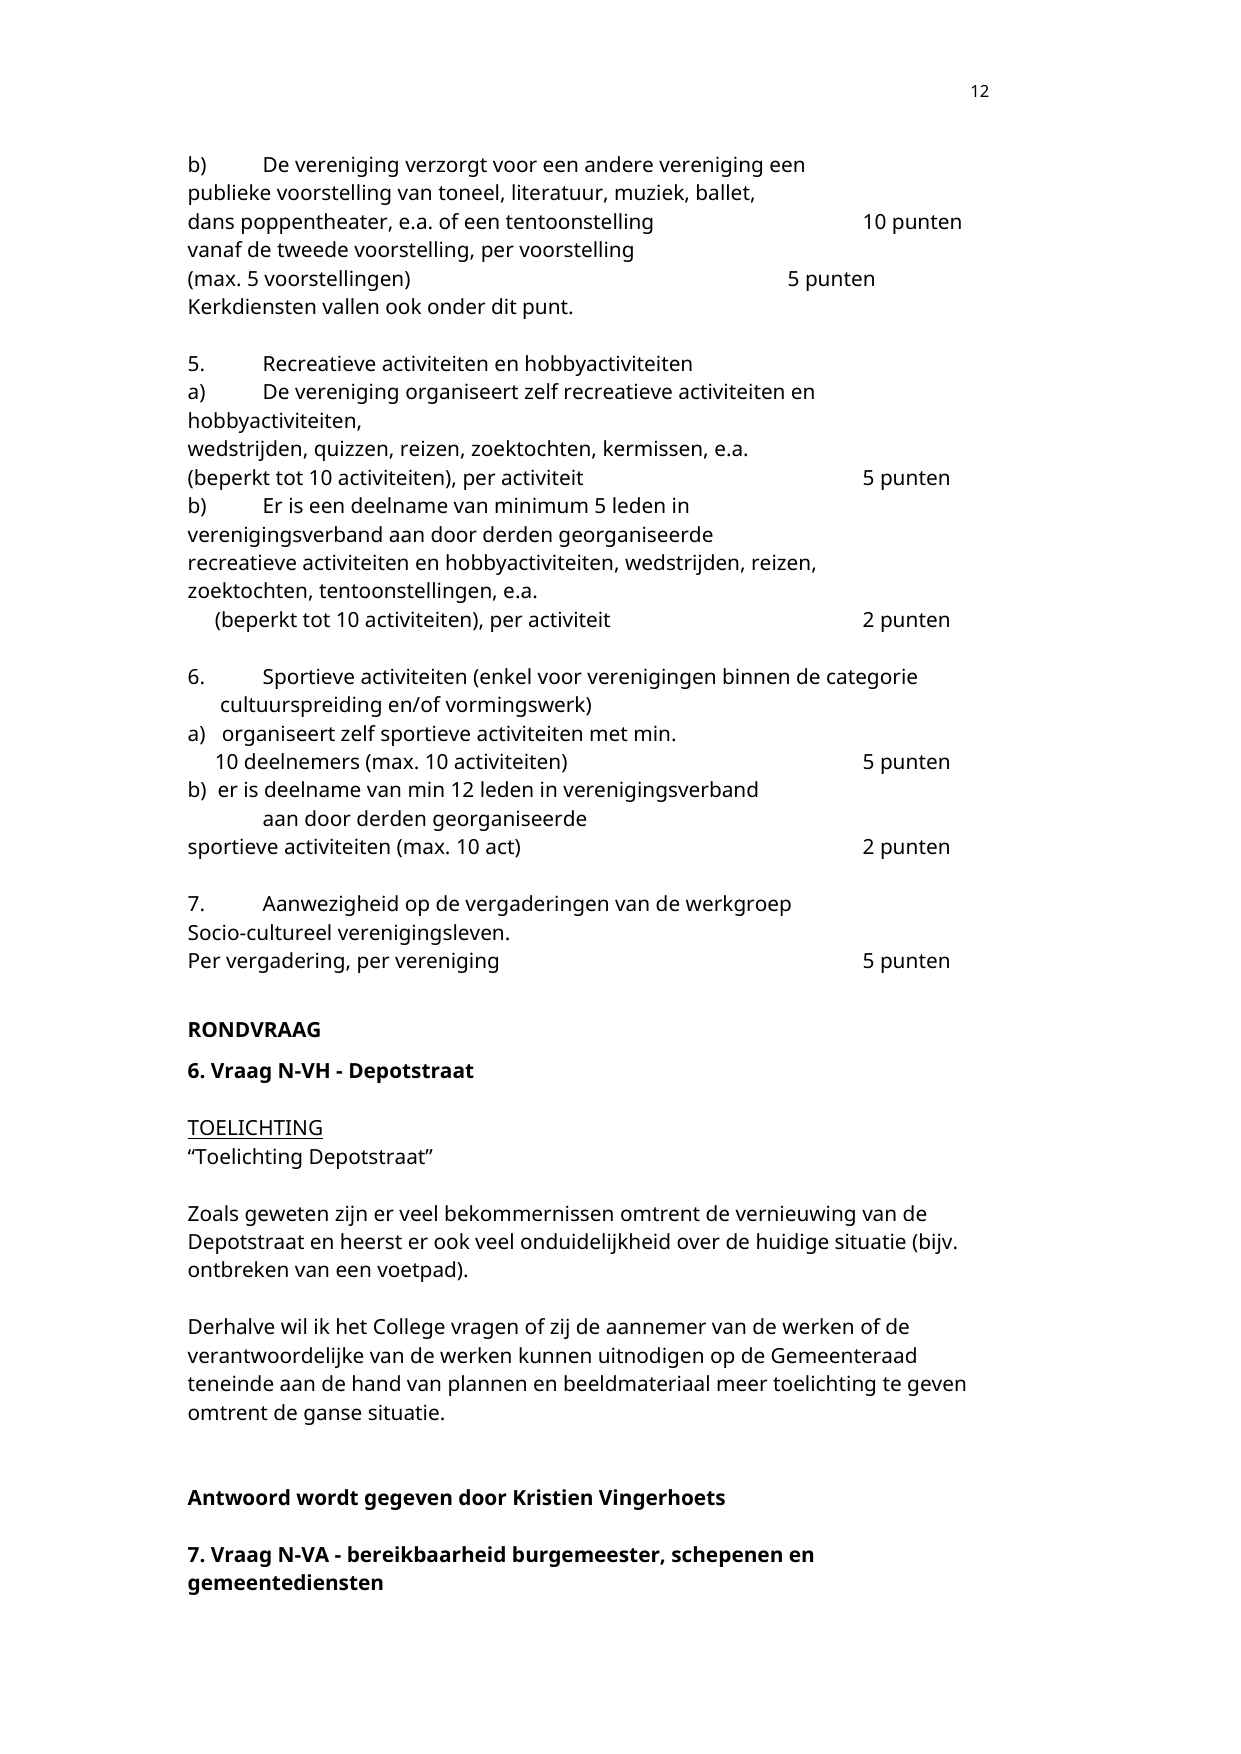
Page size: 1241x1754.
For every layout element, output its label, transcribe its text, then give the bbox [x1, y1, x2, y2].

text publieke voorstelling van toneel, literatuur, muziek, ballet, [187, 178, 989, 207]
text 6. Vraag N-VH - Depotstraat [187, 1057, 989, 1085]
text a) De vereniging organiseert zelf recreatieve activiteiten en hobbyactiviteiten, [187, 377, 989, 434]
text aan door derden georganiseerde [187, 804, 989, 832]
text 7. Aanwezigheid op de vergaderingen van de werkgroep [187, 889, 989, 918]
text (beperkt tot 10 activiteiten), per activiteit 2 punten [187, 605, 989, 633]
text toelichting [187, 1113, 989, 1142]
text verenigingsverband aan door derden georganiseerde [187, 520, 989, 548]
text “Toelichting Depotstraat” [187, 1142, 989, 1170]
text wedstrijden, quizzen, reizen, zoektochten, kermissen, e.a. [187, 434, 989, 463]
text recreatieve activiteiten en hobbyactiviteiten, wedstrijden, reizen, [187, 548, 989, 577]
text a) organiseert zelf sportieve activiteiten met min. [187, 719, 989, 747]
text 10 deelnemers (max. 10 activiteiten) 5 punten [187, 747, 989, 776]
text (max. 5 voorstellingen) 5 punten [187, 264, 989, 292]
text 7. Vraag N-VA - bereikbaarheid burgemeester, schepenen en gemeentediensten [187, 1540, 989, 1597]
text b) De vereniging verzorgt voor een andere vereniging een [187, 150, 989, 178]
text 6. Sportieve activiteiten (enkel voor verenigingen binnen de categorie [187, 662, 989, 690]
text b) er is deelname van min 12 leden in verenigingsverband [187, 776, 989, 804]
text vanaf de tweede voorstelling, per voorstelling [187, 235, 989, 264]
text (beperkt tot 10 activiteiten), per activiteit 5 punten [187, 463, 989, 491]
text RONDVRAAG [187, 1016, 989, 1044]
text zoektochten, tentoonstellingen, e.a. [187, 577, 989, 605]
text Derhalve wil ik het College vragen of zij de aannemer van de werken of de verantwoordelijke van de werken kunnen uitnodigen op de Gemeenteraad teneinde aan de hand van plannen en beeldmateriaal meer toelichting te geven omtrent de ganse situatie. [187, 1312, 989, 1426]
text Kerkdiensten vallen ook onder dit punt. [187, 292, 989, 321]
text cultuurspreiding en/of vormingswerk) [187, 690, 989, 719]
text b) Er is een deelname van minimum 5 leden in [187, 491, 989, 520]
text Socio-cultureel verenigingsleven. [187, 918, 989, 946]
text 5. Recreatieve activiteiten en hobbyactiviteiten [187, 349, 989, 377]
text sportieve activiteiten (max. 10 act) 2 punten [187, 832, 989, 861]
text dans poppentheater, e.a. of een tentoonstelling 10 punten [187, 207, 989, 235]
text Per vergadering, per vereniging 5 punten [187, 946, 989, 975]
text Zoals geweten zijn er veel bekommernissen omtrent de vernieuwing van de Depotstraat en heerst er ook veel onduidelijkheid over de huidige situatie (bijv. ontbreken van een voetpad). [187, 1199, 989, 1284]
text Antwoord wordt gegeven door Kristien Vingerhoets [187, 1483, 989, 1512]
